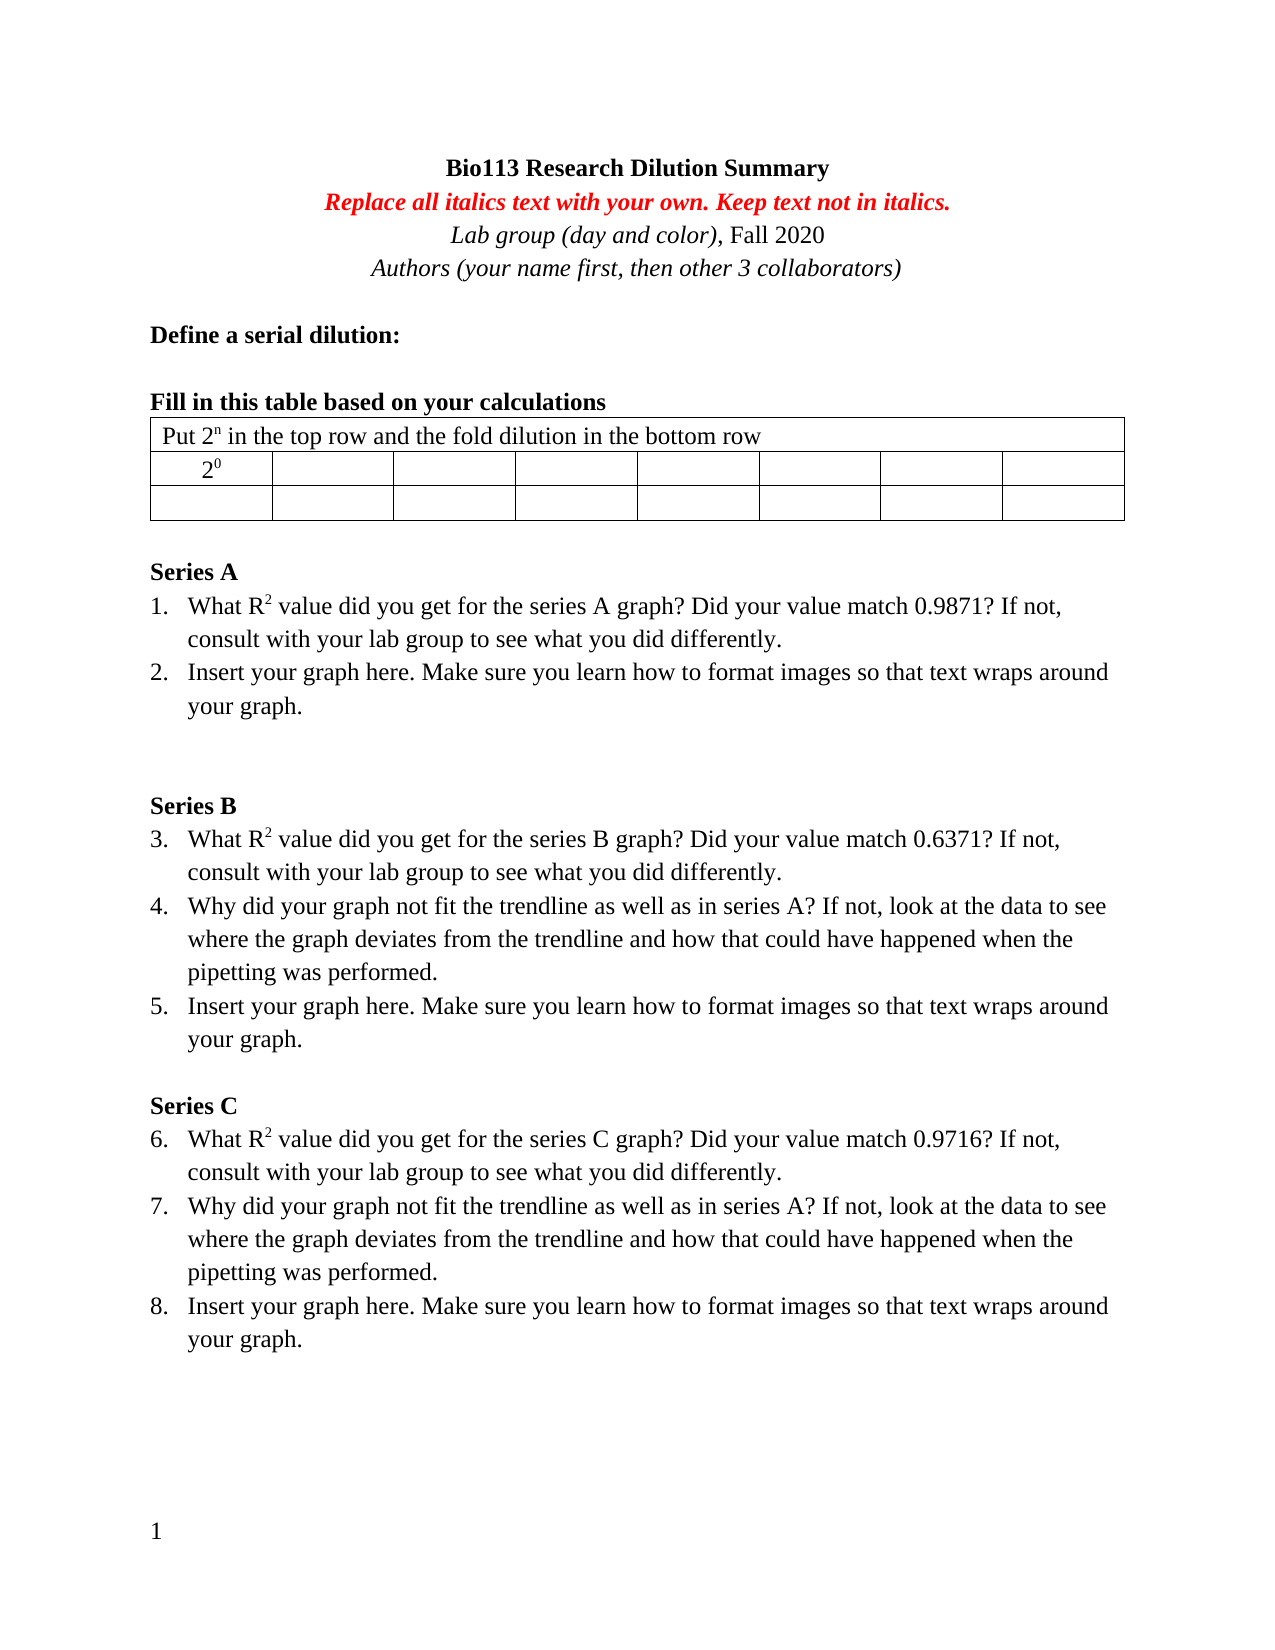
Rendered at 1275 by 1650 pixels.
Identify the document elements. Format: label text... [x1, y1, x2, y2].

table_cell [273, 452, 393, 485]
table_cell [516, 452, 637, 485]
table_cell [760, 486, 880, 520]
table_cell [760, 452, 880, 485]
text Series A [150, 554, 1125, 587]
text Lab group (day and color), Fall 2020 [150, 217, 1125, 250]
list Insert your graph here. Make sure you learn how to format images so that text wraps around your graph. [150, 1287, 1125, 1354]
table_cell [881, 452, 1002, 485]
table_cell [1003, 486, 1124, 520]
table_cell 20 [151, 452, 272, 485]
list Why did your graph not fit the trendline as well as in series A? If not, look at the data to see where the graph deviates from the trendline and how that could have happened when the pipetting was performed. [150, 887, 1125, 987]
table_cell [638, 452, 759, 485]
list Insert your graph here. Make sure you learn how to format images so that text wraps around your graph. [150, 987, 1125, 1054]
text Bio113 Research Dilution Summary [150, 150, 1125, 183]
table_cell [273, 486, 393, 520]
list What R2 value did you get for the series C graph? Did your value match 0.9716? If not, consult with your lab group to see what you did differently. [150, 1121, 1125, 1187]
text Define a serial dilution: [150, 317, 1125, 350]
text Series B [150, 787, 1125, 821]
list What R2 value did you get for the series B graph? Did your value match 0.6371? If not, consult with your lab group to see what you did differently. [150, 821, 1125, 887]
list Insert your graph here. Make sure you learn how to format images so that text wraps around your graph. [150, 654, 1125, 721]
text Authors (your name first, then other 3 collaborators) [150, 250, 1125, 283]
table_cell [881, 486, 1002, 520]
table_cell [638, 486, 759, 520]
list What R2 value did you get for the series A graph? Did your value match 0.9871? If not, consult with your lab group to see what you did differently. [150, 587, 1125, 654]
table_cell [1003, 452, 1124, 485]
table_cell [394, 486, 515, 520]
list Why did your graph not fit the trendline as well as in series A? If not, look at the data to see where the graph deviates from the trendline and how that could have happened when the pipetting was performed. [150, 1187, 1125, 1287]
table_cell [394, 452, 515, 485]
table_header Put 2n in the top row and the fold dilution in the bottom row [151, 418, 1124, 451]
table_cell [151, 486, 272, 520]
text Fill in this table based on your calculations [150, 383, 1125, 417]
table_cell [516, 486, 637, 520]
text Replace all italics text with your own. Keep text not in italics. [150, 183, 1125, 217]
text Series C [150, 1087, 1125, 1121]
